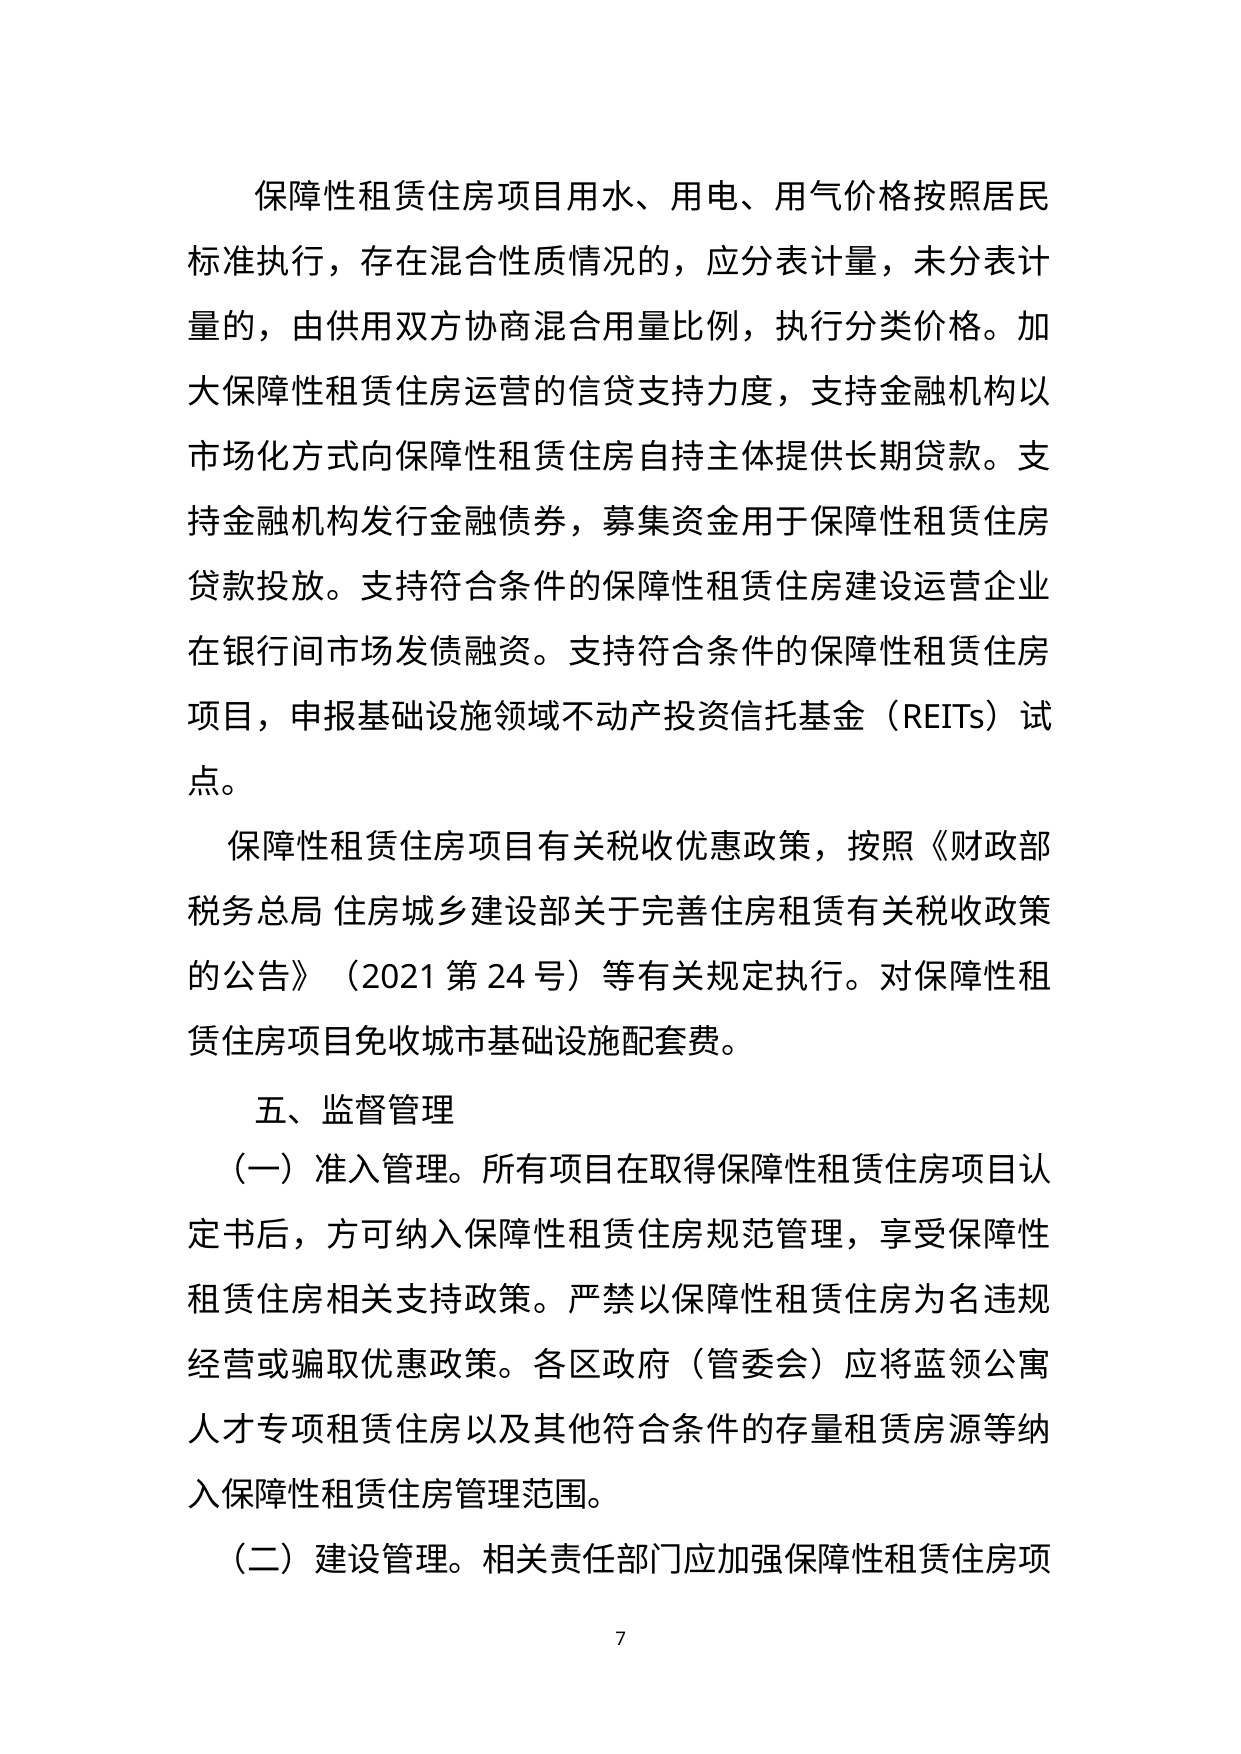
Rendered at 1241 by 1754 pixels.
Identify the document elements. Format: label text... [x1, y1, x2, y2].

text 五、监督管理 [187, 1072, 1053, 1134]
text 保障性租赁住房项目用水、用电、用气价格按照居民标准执行，存在混合性质情况的，应分表计量，未分表计量的，由供用双方协商混合用量比例，执行分类价格。加大保障性租赁住房运营的信贷支持力度，支持金融机构以市场化方式向保障性租赁住房自持主体提供长期贷款。支持金融机构发行金融债券，募集资金用于保障性租赁住房贷款投放。支持符合条件的保障性租赁住房建设运营企业在银行间市场发债融资。支持符合条件的保障性租赁住房项目，申报基础设施领域不动产投资信托基金（REITs）试点。 [187, 162, 1053, 812]
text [187, 1524, 1053, 1589]
text （一）准入管理。所有项目在取得保障性租赁住房项目认定书后，方可纳入保障性租赁住房规范管理，享受保障性租赁住房相关支持政策。严禁以保障性租赁住房为名违规经营或骗取优惠政策。各区政府（管委会）应将蓝领公寓、人才专项租赁住房以及其他符合条件的存量租赁房源等纳入保障性租赁住房管理范围。 [187, 1134, 1053, 1524]
text 保障性租赁住房项目有关税收优惠政策，按照《财政部 税务总局 住房城乡建设部关于完善住房租赁有关税收政策的公告》（2021第24号）等有关规定执行。对保障性租赁住房项目免收城市基础设施配套费。 [187, 812, 1053, 1072]
